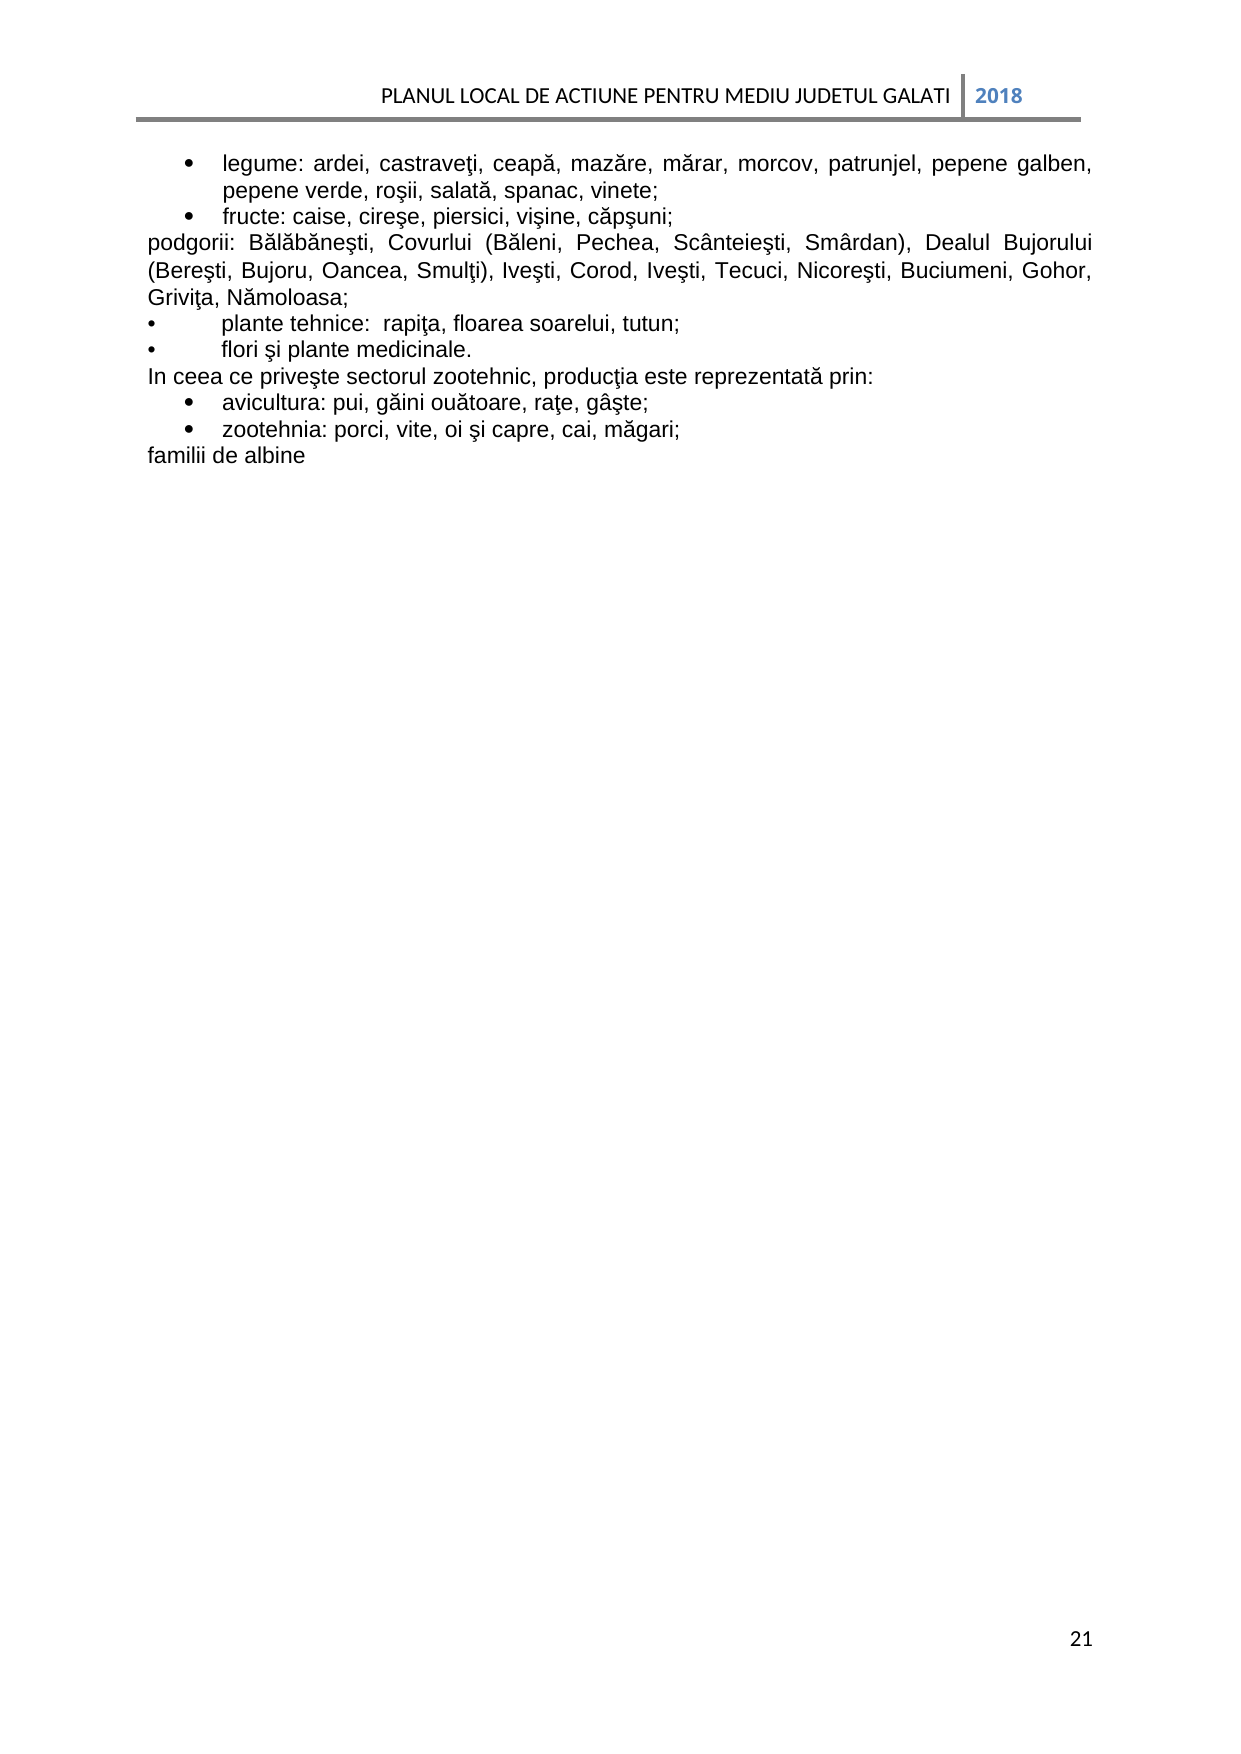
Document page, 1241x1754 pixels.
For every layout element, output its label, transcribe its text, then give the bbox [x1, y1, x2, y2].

text • flori şi plante medicinale. [147, 336, 1093, 363]
text • plante tehnice: rapiţa, floarea soarelui, tutun; [147, 310, 1093, 336]
list legume: ardei, castraveţi, ceapă, mazăre, mărar, morcov, patrunjel, pepene galben, pepene verde, roşii, salată, spanac, vinete; [185, 150, 1093, 203]
text In ceea ce priveşte sectorul zootehnic, producţia este reprezentată prin: [147, 363, 1093, 389]
list fructe: caise, cireşe, piersici, vişine, căpşuni; [185, 203, 1093, 229]
text podgorii: Bălăbăneşti, Covurlui (Băleni, Pechea, Scânteieşti, Smârdan), Dealul Bujorului (Bereşti, Bujoru, Oancea, Smulţi), Iveşti, Corod, Iveşti, Tecuci, Nicoreşti, Buciumeni, Gohor, Griviţa, Nămoloasa; [147, 229, 1093, 310]
text familii de albine [147, 442, 1093, 468]
list avicultura: pui, găini ouătoare, raţe, gâşte; [185, 389, 1093, 416]
list zootehnia: porci, vite, oi şi capre, cai, măgari; [185, 416, 1093, 442]
